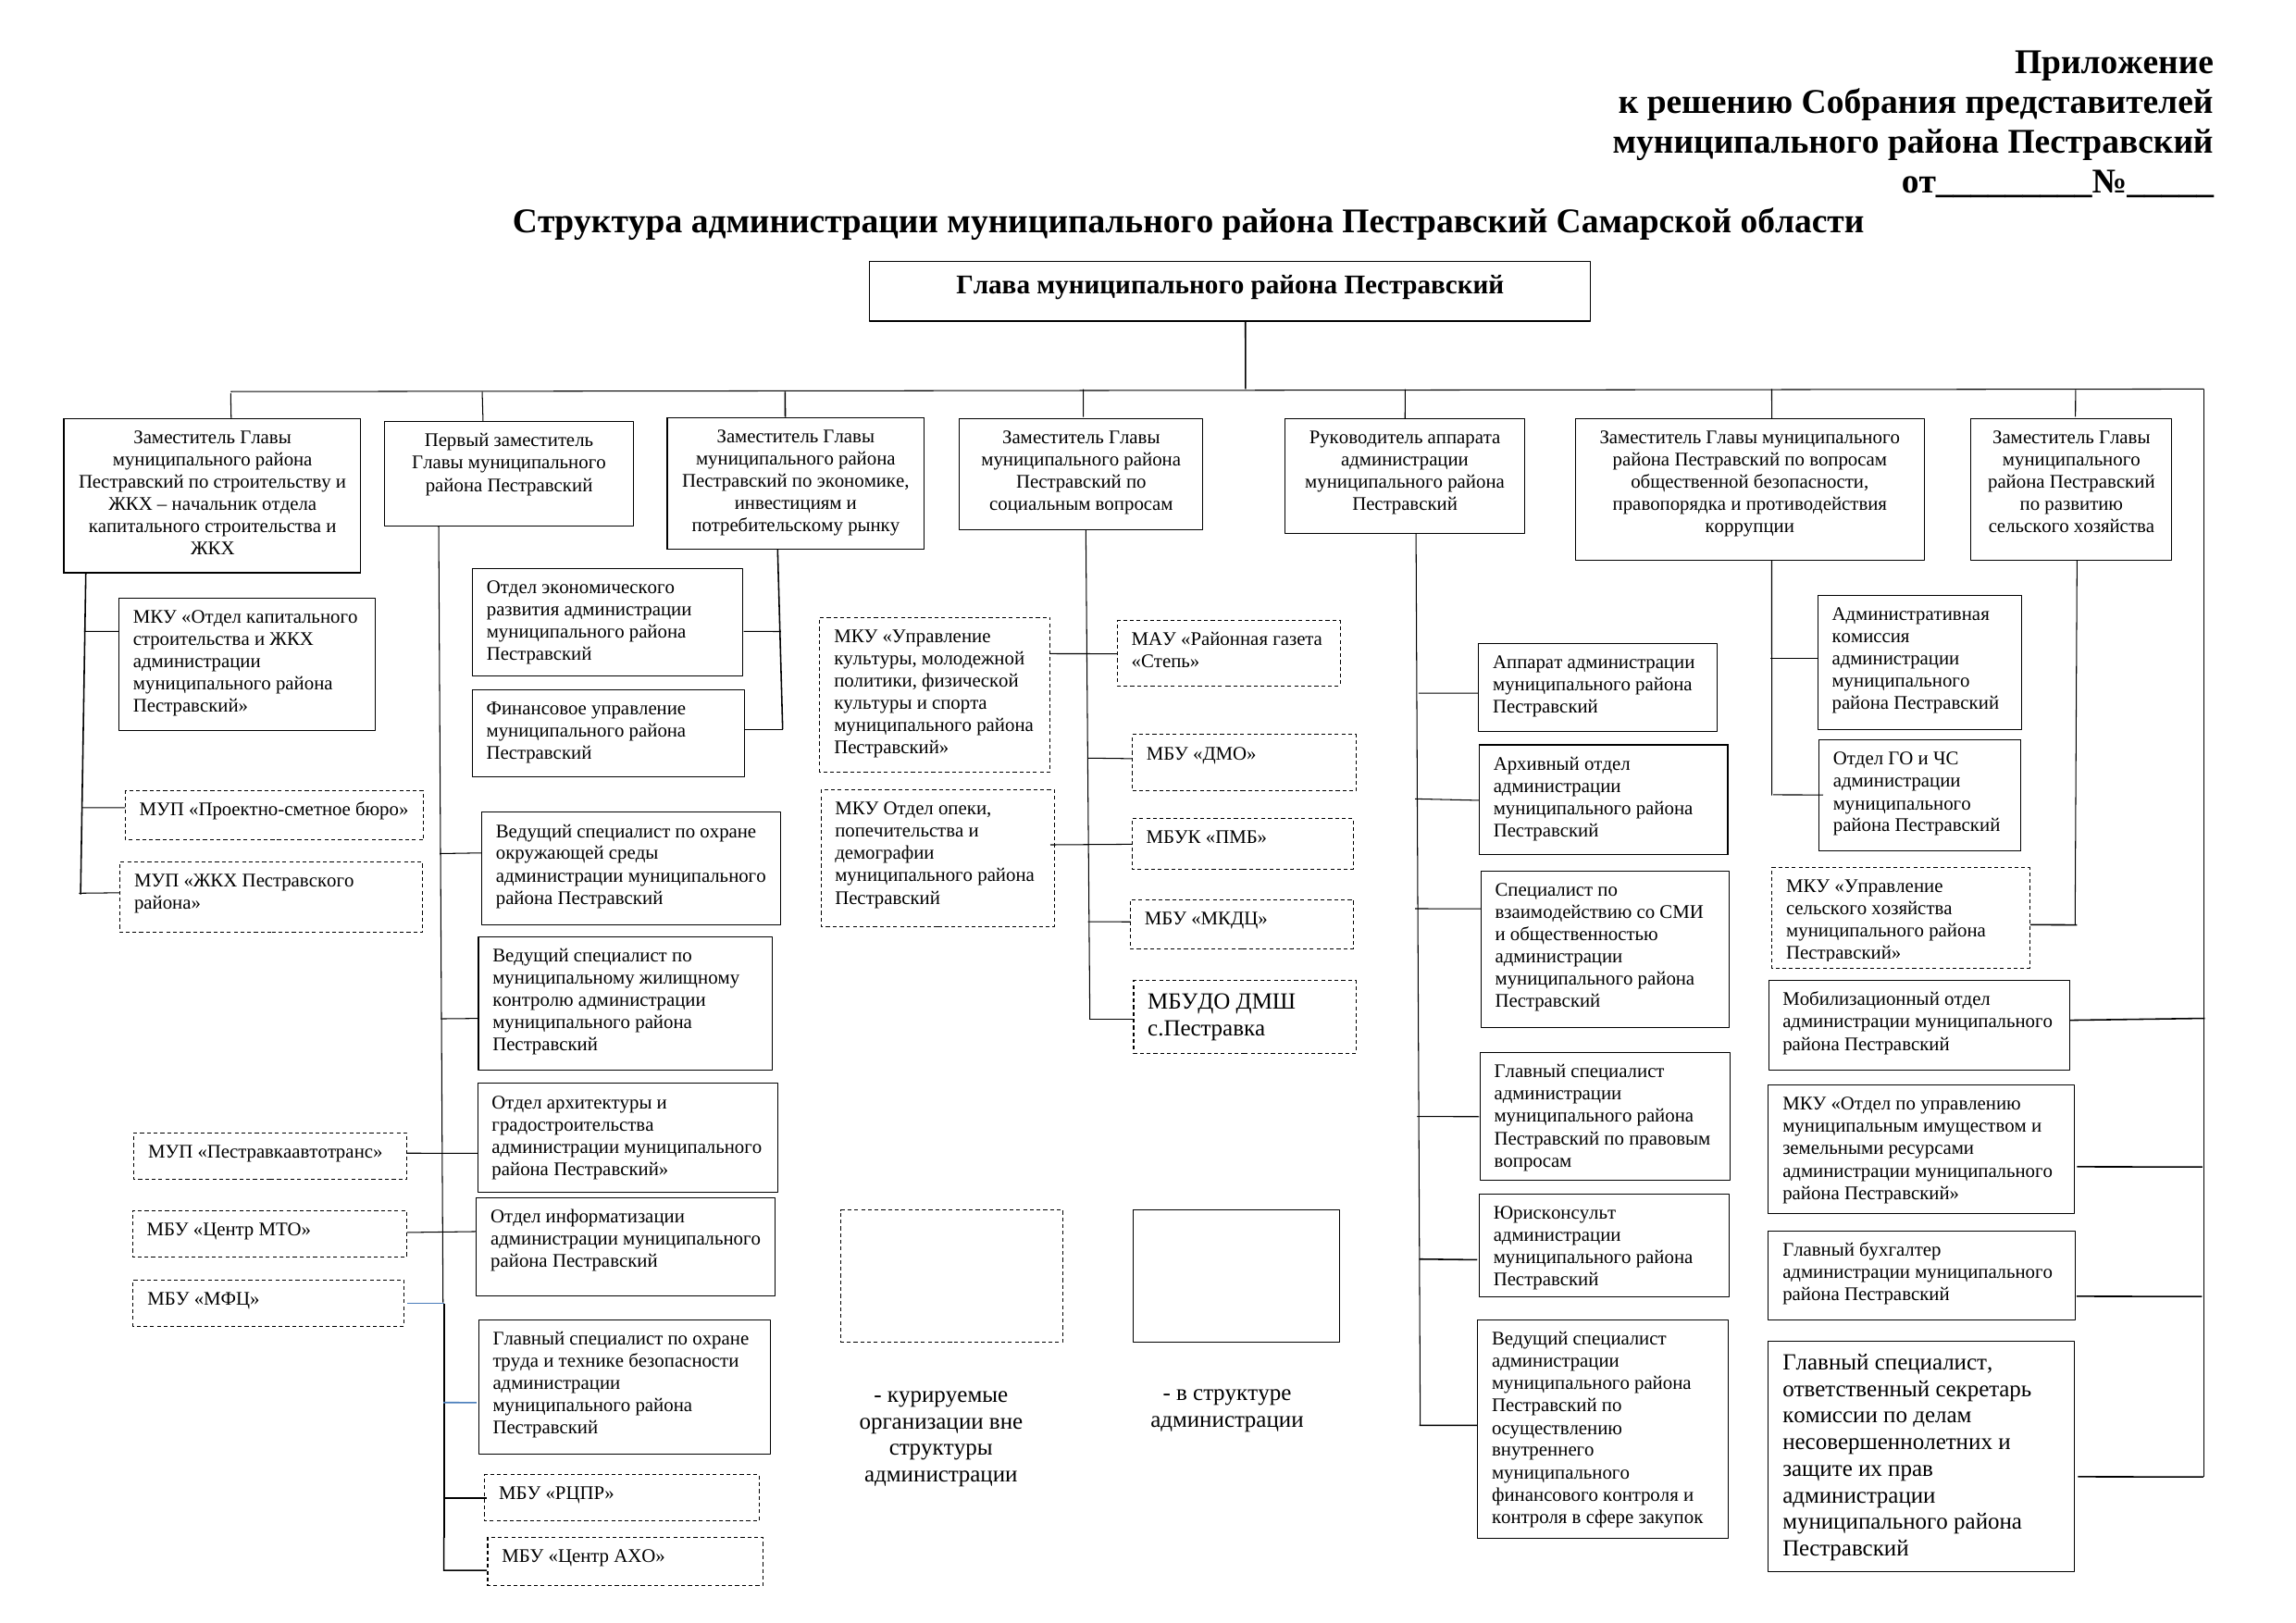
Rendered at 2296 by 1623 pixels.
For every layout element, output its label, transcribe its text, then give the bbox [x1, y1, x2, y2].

text Приложение [164, 41, 2214, 81]
text от_________№_____ [164, 161, 2214, 201]
text Структура администрации муниципального района Пестравский Самарской области [164, 201, 2214, 241]
text к решению Собрания представителей [164, 81, 2214, 121]
text муниципального района Пестравский [164, 121, 2214, 161]
